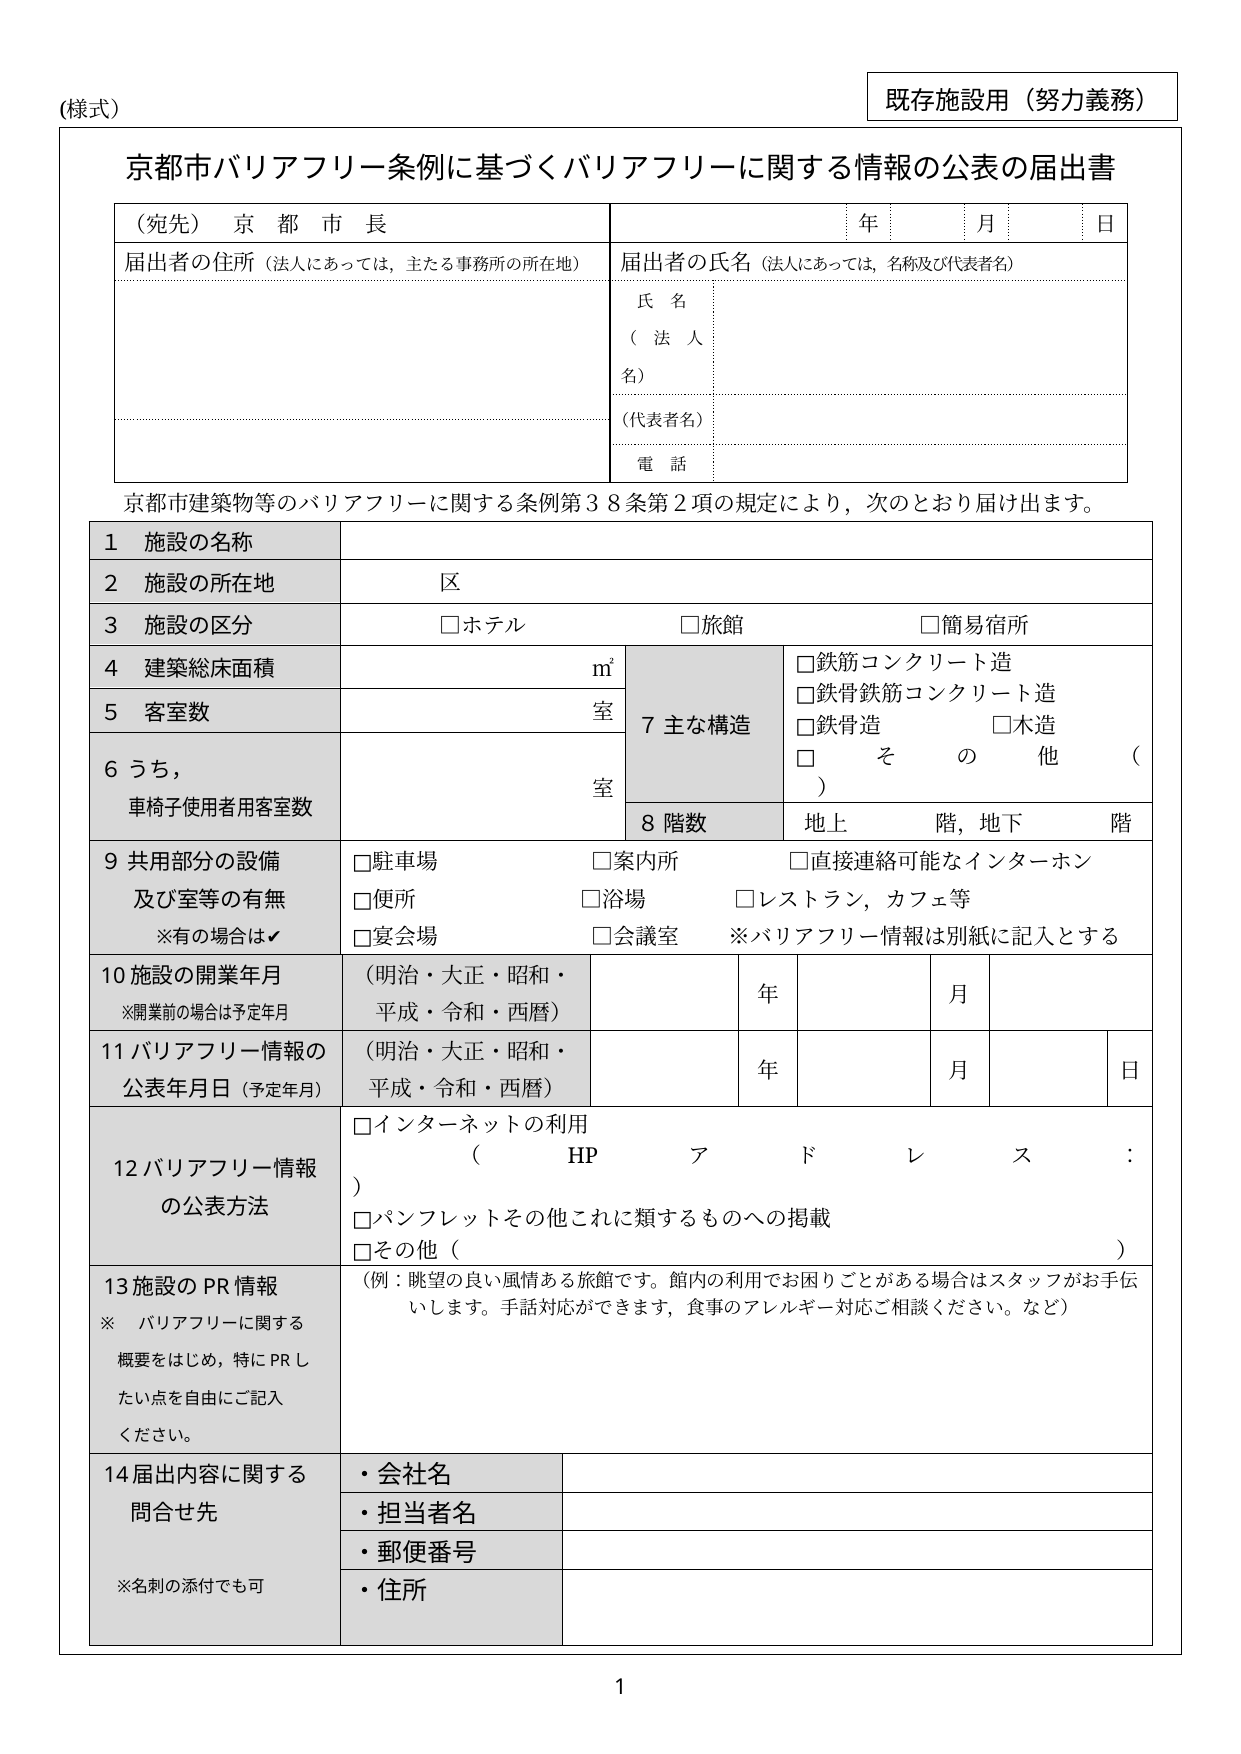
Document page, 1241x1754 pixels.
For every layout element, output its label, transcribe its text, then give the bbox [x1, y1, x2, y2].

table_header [60, 128, 1181, 1653]
text (様式） [59, 89, 1181, 127]
